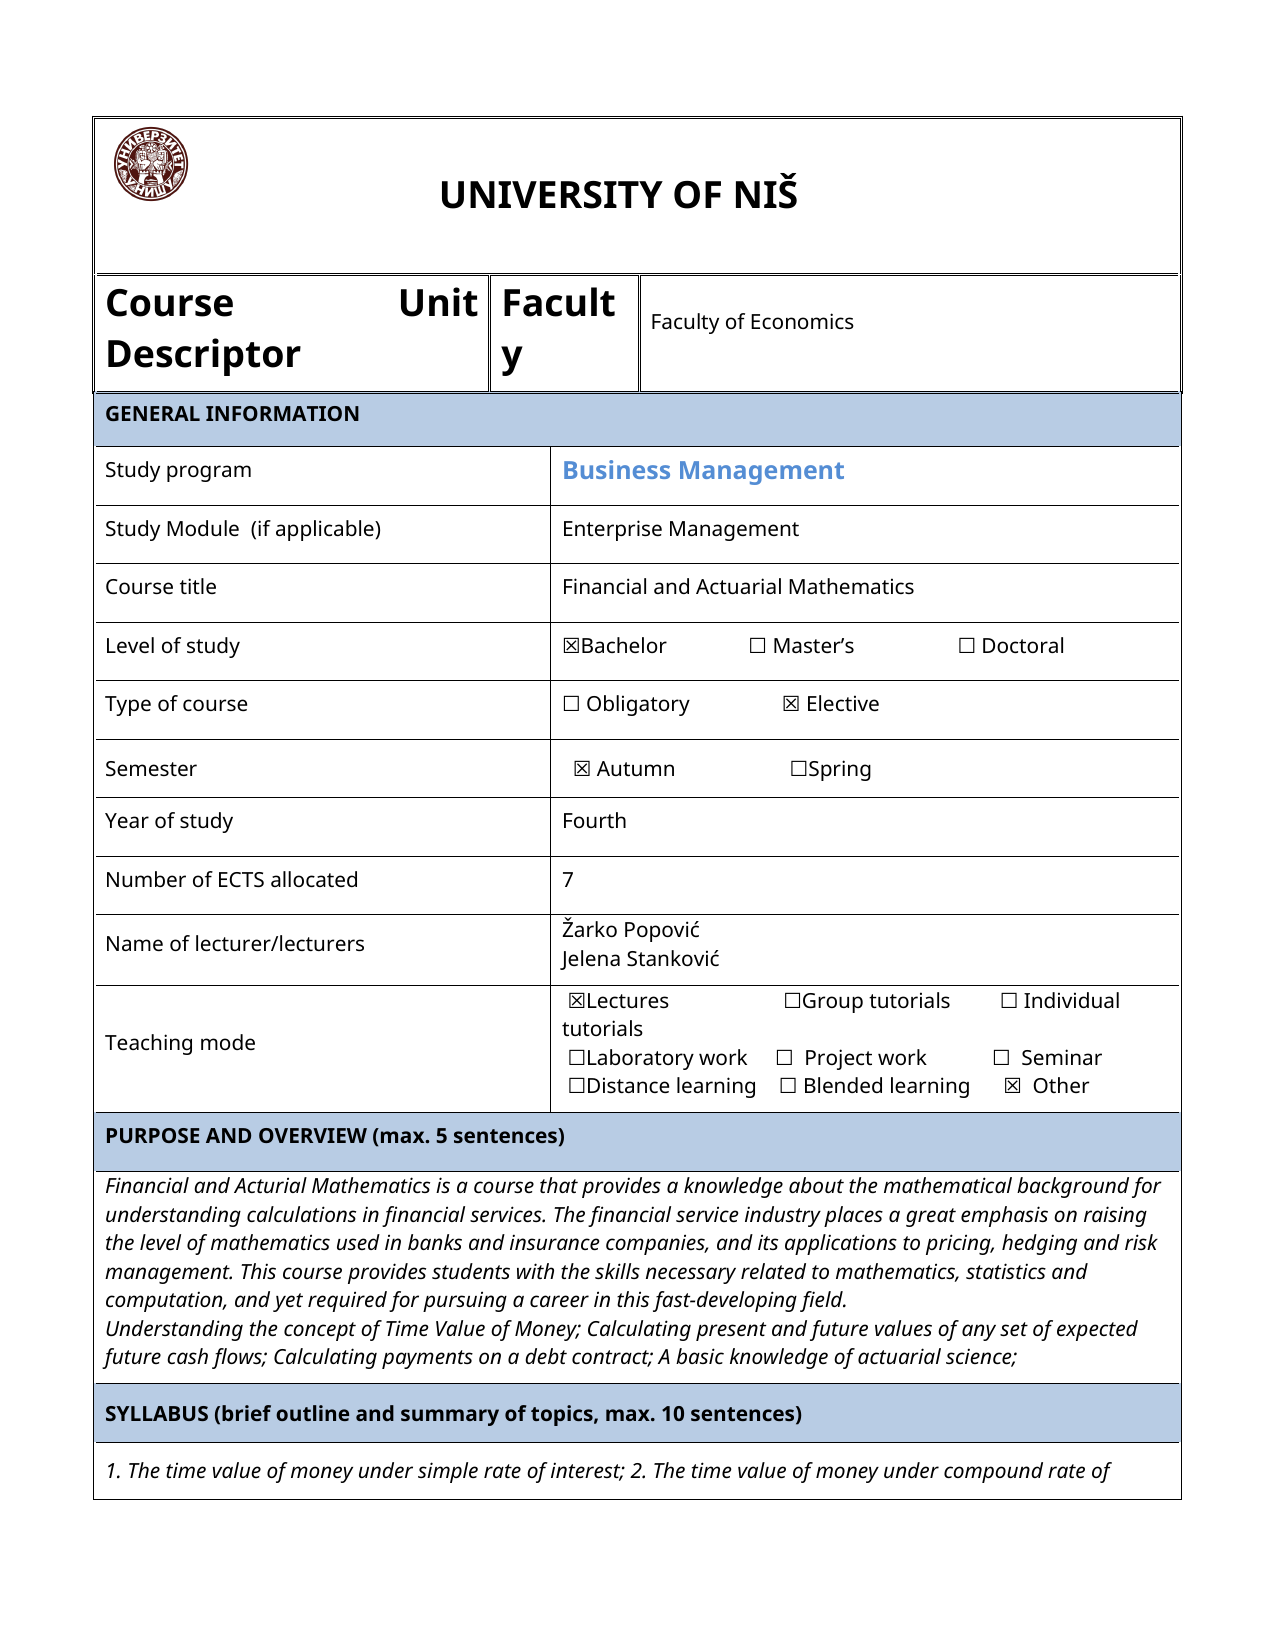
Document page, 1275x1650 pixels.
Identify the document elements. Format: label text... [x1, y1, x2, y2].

table_header UNIVERSITY OF NIŠ [95, 119, 1180, 273]
table_cell 7 [551, 856, 1181, 914]
table_cell Name of lecturer/lecturers [94, 914, 550, 985]
table_cell Course title [94, 563, 550, 622]
table_cell Autumn Spring [551, 739, 1181, 797]
table_cell Course Unit Descriptor [94, 273, 490, 391]
table_cell PURPOSE AND OVERVIEW (max. 5 sentences) [94, 1112, 1181, 1171]
table_cell Semester [94, 739, 550, 797]
table_cell Type of course [94, 680, 550, 739]
table_cell Study Module (if applicable) [94, 505, 550, 563]
table_cell Enterprise Management [551, 505, 1181, 563]
table_cell Obligatory Elective [551, 680, 1181, 739]
table_cell Faculty of Economics [639, 273, 1181, 391]
table_cell Financial and Actuarial Mathematics [551, 563, 1181, 622]
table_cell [94, 1442, 1181, 1499]
table_cell Fourth [551, 797, 1181, 856]
table_cell Study program [94, 446, 550, 504]
table_cell Bachelor Master’s Doctoral [551, 622, 1181, 680]
table_cell Faculty [491, 276, 638, 391]
table_cell Žarko Popović Jelena Stanković [551, 914, 1181, 985]
table_cell GENERAL INFORMATION [94, 391, 1181, 446]
table_cell Teaching mode [94, 985, 550, 1112]
table_cell Year of study [94, 797, 550, 856]
table_cell Lectures Group tutorials Individual tutorials Laboratory work Project work Seminar Distance learning Blended learning Other [551, 985, 1181, 1112]
table_cell Level of study [94, 622, 550, 680]
table_cell SYLLABUS (brief outline and summary of topics, max. 10 sentences) [94, 1383, 1181, 1442]
table_cell Financial and Acturial Mathematics is a course that provides a knowledge about the mathematical background for understanding calculations in financial services. The financial service industry places a great emphasis on raising the level of mathematics used in banks and insurance companies, and its applications to pricing, hedging and risk management. This course provides students with the skills necessary related to mathematics, statistics and computation, and yet required for pursuing a career in this fast-developing field. Understanding the concept of Time Value of Money; Calculating present and future values of any set of expected future cash flows; Calculating payments on a debt contract; A basic knowledge of actuarial science; [94, 1171, 1181, 1383]
table_cell Number of ECTS allocated [94, 856, 550, 914]
table_cell Business Management [551, 446, 1181, 504]
